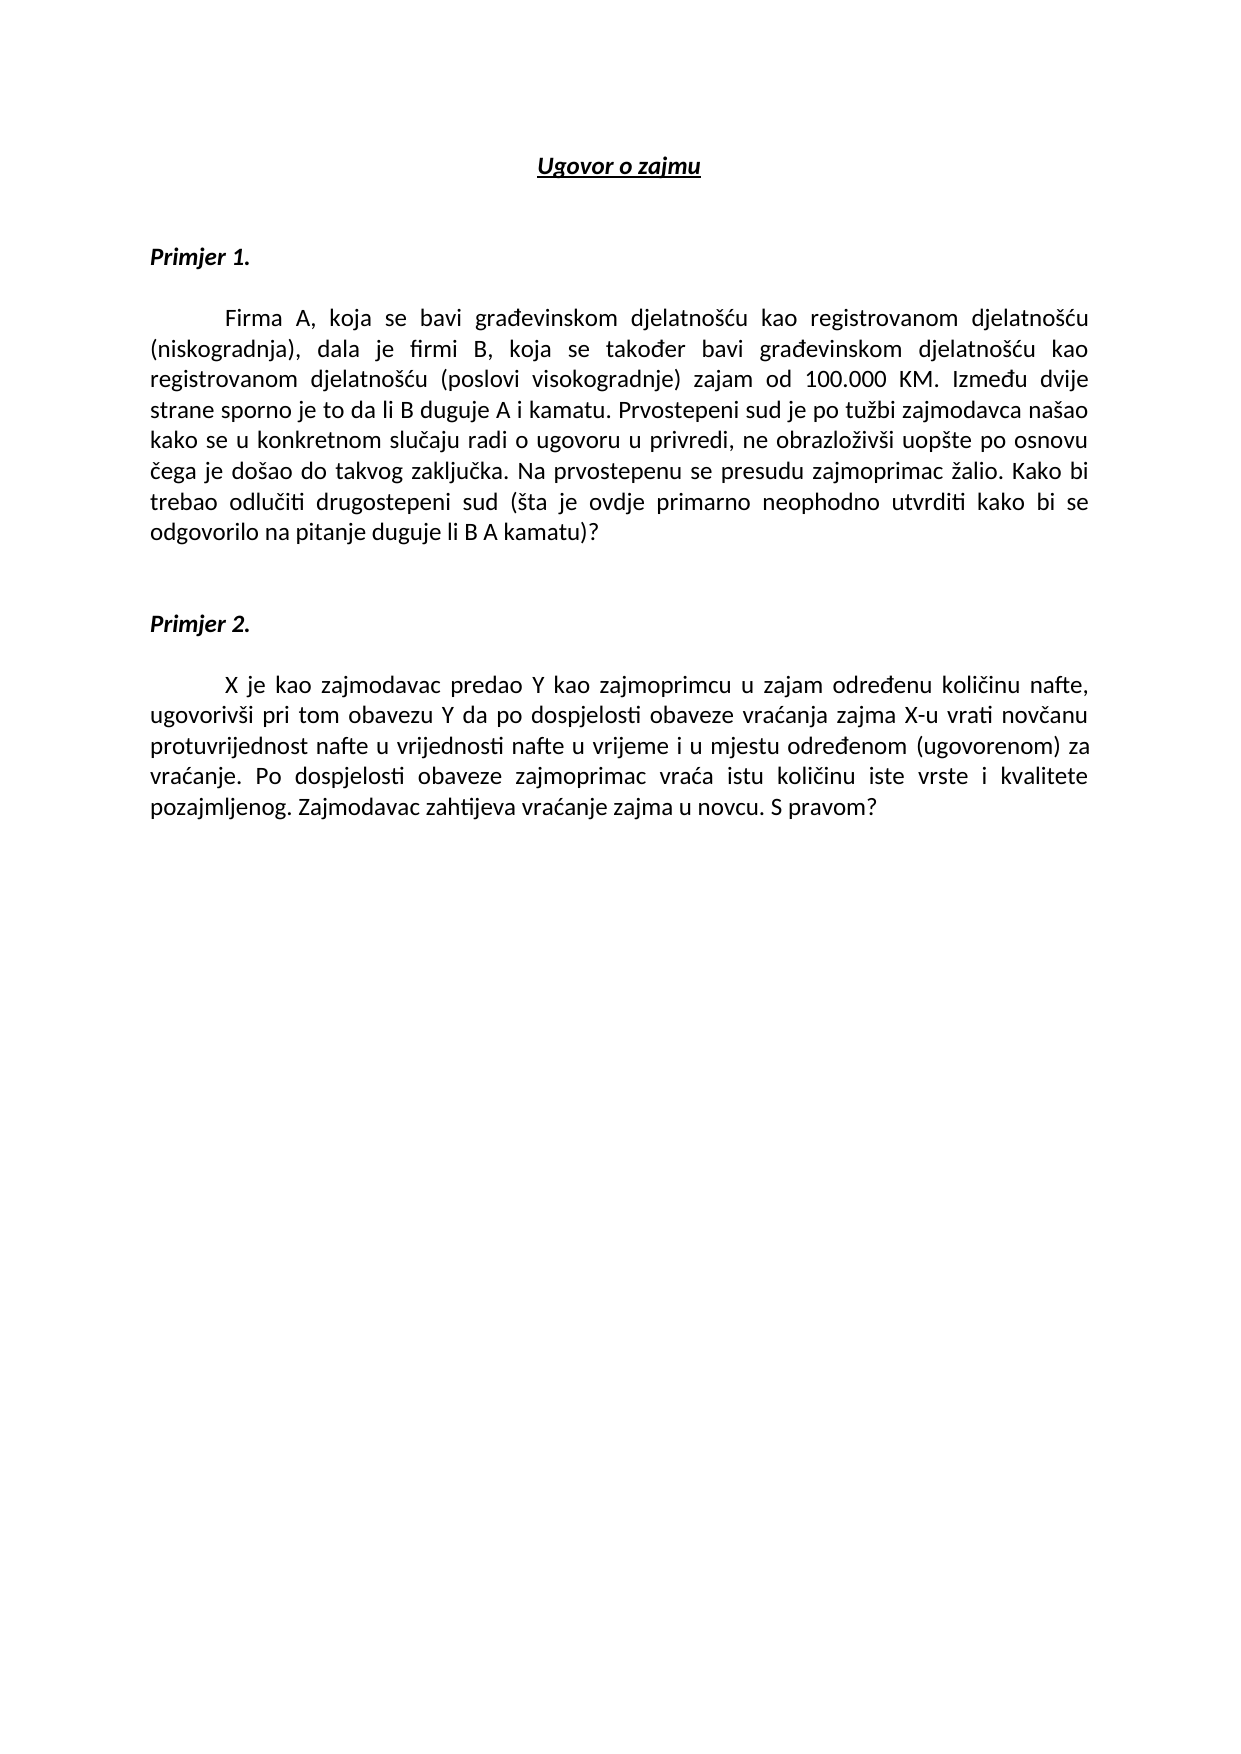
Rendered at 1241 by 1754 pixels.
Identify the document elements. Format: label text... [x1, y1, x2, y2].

text X je kao zajmodavac predao Y kao zajmoprimcu u zajam određenu količinu nafte, ugovorivši pri tom obavezu Y da po dospjelosti obaveze vraćanja zajma X-u vrati novčanu protuvrijednost nafte u vrijednosti nafte u vrijeme i u mjestu određenom (ugovorenom) za vraćanje. Po dospjelosti obaveze zajmoprimac vraća istu količinu iste vrste i kvalitete pozajmljenog. Zajmodavac zahtijeva vraćanje zajma u novcu. S pravom? [150, 669, 1090, 821]
text Firma A, koja se bavi građevinskom djelatnošću kao registrovanom djelatnošću (niskogradnja), dala je firmi B, koja se također bavi građevinskom djelatnošću kao registrovanom djelatnošću (poslovi visokogradnje) zajam od 100.000 KM. Između dvije strane sporno je to da li B duguje A i kamatu. Prvostepeni sud je po tužbi zajmodavca našao kako se u konkretnom slučaju radi o ugovoru u privredi, ne obrazloživši uopšte po osnovu čega je došao do takvog zaključka. Na prvostepenu se presudu zajmoprimac žalio. Kako bi trebao odlučiti drugostepeni sud (šta je ovdje primarno neophodno utvrditi kako bi se odgovorilo na pitanje duguje li B A kamatu)? [150, 303, 1090, 547]
text Ugovor o zajmu [150, 150, 1090, 181]
text Primjer 2. [150, 608, 1090, 638]
text Primjer 1. [150, 242, 1090, 272]
